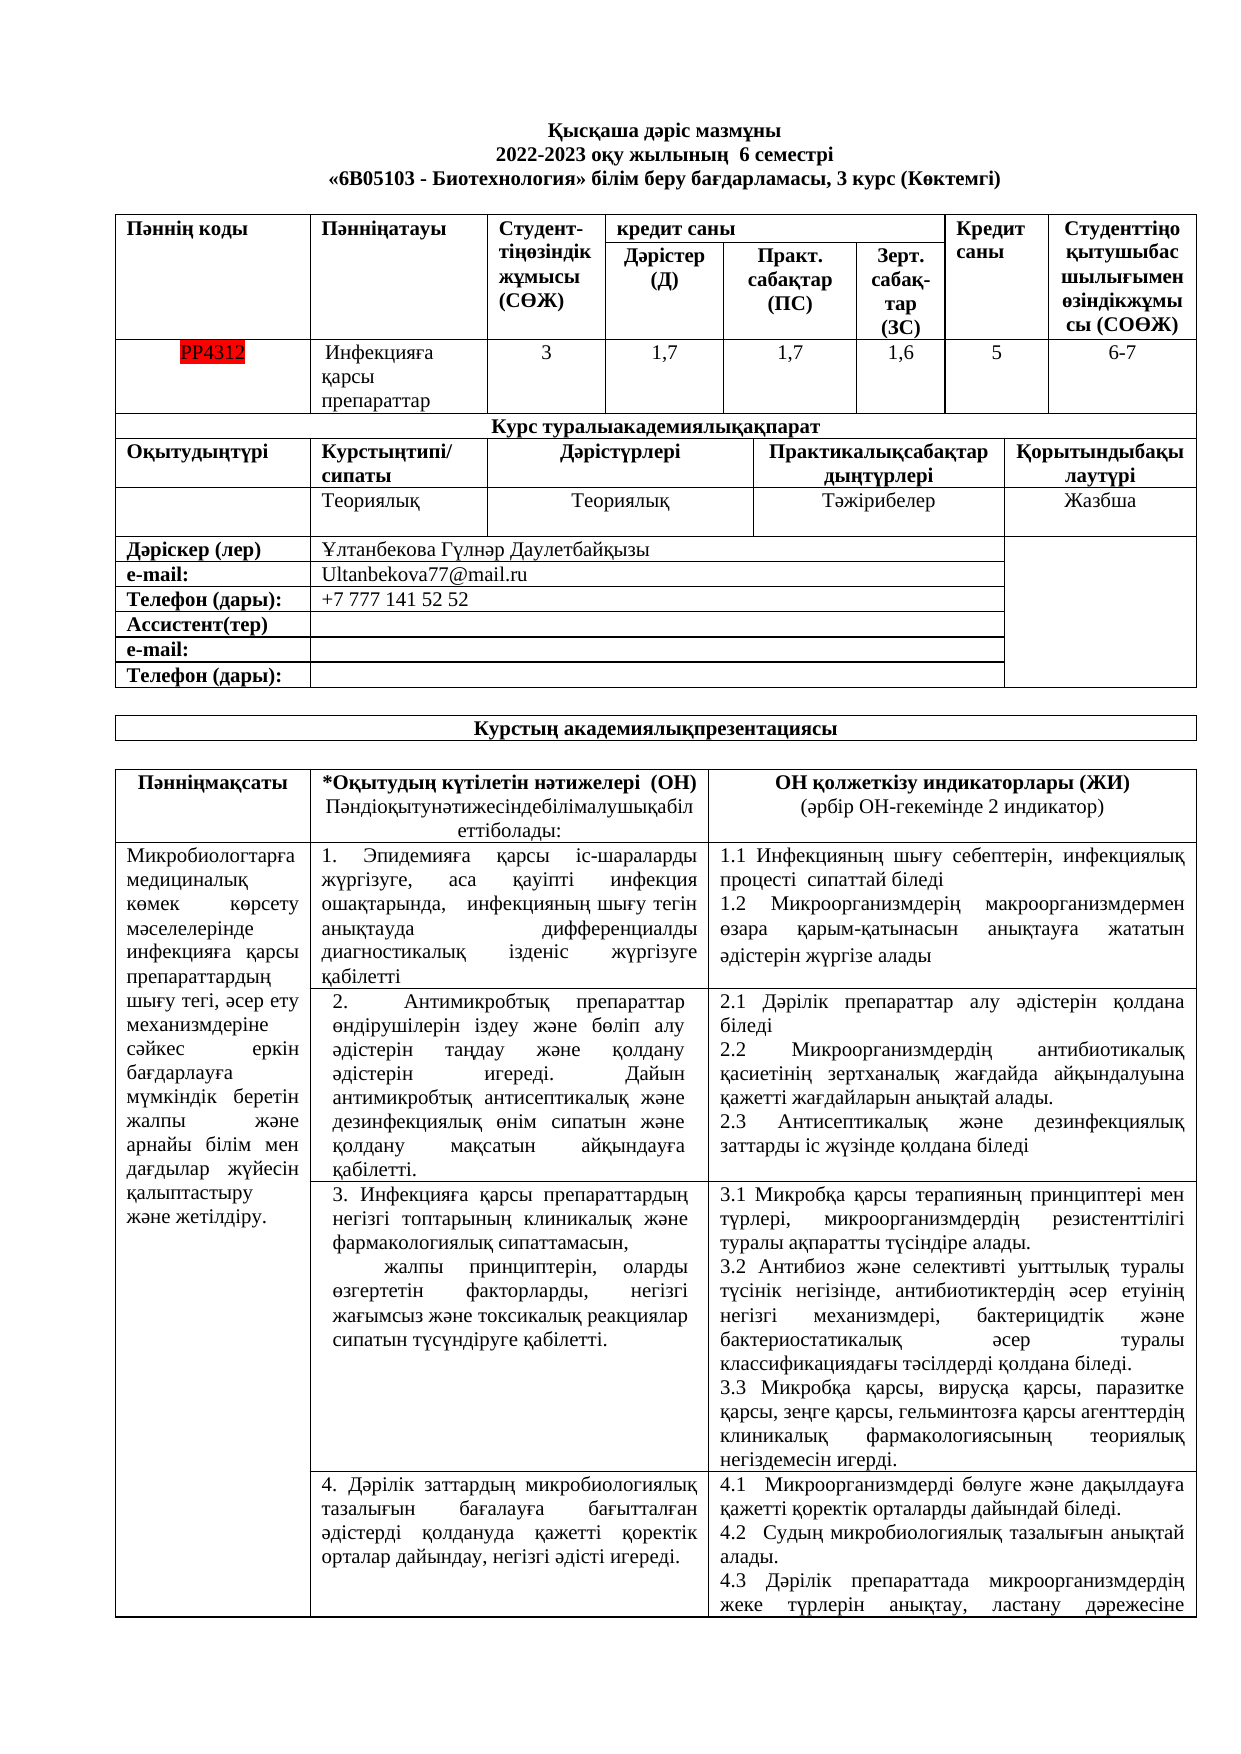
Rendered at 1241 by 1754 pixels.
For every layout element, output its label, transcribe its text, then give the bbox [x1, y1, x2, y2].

table_cell Ұлтанбекова Гүлнәр Даулетбайқызы [311, 537, 1004, 561]
table_cell [311, 663, 1004, 687]
table_cell 5 [946, 340, 1048, 412]
table_cell Теориялық [311, 488, 487, 536]
table_cell Дәріскер (лер) [116, 537, 310, 561]
table_cell Ассистент(тер) [116, 612, 310, 636]
text «6B05103 - Биотехнология» білім беру бағдарламасы, 3 курс (Көктемгі) [177, 166, 1152, 190]
table_cell 2. Антимикробтық препараттар өндірушілерін іздеу және бөліп алу әдістерін таңдау және қолдану әдістерін игереді. Дайын антимикробтық антисептикалық және дезинфекциялық өнім сипатын және қолдану мақсатын айқындауға қабілетті. [311, 989, 404, 1181]
table_cell e-mail: [116, 638, 310, 661]
table_cell Телефон (дары): [116, 587, 310, 611]
table_header Пәнніңатауы [311, 215, 487, 339]
table_cell Тәжірибелер [754, 488, 1004, 536]
table_cell 1.1 Инфекцияның шығу себептерін, инфекциялық процесті сипаттай біледі 1.2 Микроорганизмдерің макроорганизмдермен өзара қарым-қатынасын анықтауға жататын әдістерін жүргізе алады [709, 843, 1196, 988]
table_header Студент-тіңөзіндікжұмысы (СӨЖ) [488, 215, 605, 339]
table_cell Жазбша [1005, 488, 1196, 536]
table_cell Дәрістүрлері [488, 439, 753, 487]
text Қысқаша дәріс мазмұны [177, 118, 1152, 142]
table_cell 1,6 [857, 340, 944, 412]
table_cell Инфекцияға қарсы препараттар [311, 340, 487, 412]
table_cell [709, 1472, 1196, 1616]
table_cell [116, 488, 310, 536]
table_cell [311, 612, 1004, 636]
table_cell Қорытындыбақылаутүрі [1005, 439, 1196, 487]
table_header ОН қолжеткізу индикаторлары (ЖИ) (әрбір ОН-гекемінде 2 индикатор) [709, 770, 1196, 842]
table_cell [1005, 537, 1196, 687]
table_header Студенттіңоқытушыбасшылығыменөзіндікжұмысы (СОӨЖ) [1049, 215, 1196, 339]
table_cell 1,7 [606, 340, 723, 412]
table_cell Теориялық [488, 488, 753, 536]
table_cell 2. Антимикробтық препараттар өндірушілерін іздеу және бөліп алу әдістерін таңдау және қолдану әдістерін игереді. Дайын антимикробтық антисептикалық және дезинфекциялық өнім сипатын және қолдану мақсатын айқындауға қабілетті. [417, 989, 708, 1181]
table_cell 3 [488, 340, 605, 412]
table_cell Практикалықсабақтардыңтүрлері [754, 439, 1004, 487]
table_cell 1. Эпидемияға қарсы іс-шараларды жүргізуге, аса қауіпті инфекция ошақтарында, инфекцияның шығу тегін анықтауда дифференциалды диагностикалық ізденіс жүргізуге қабілетті [311, 843, 708, 988]
table_cell Телефон (дары): [116, 663, 310, 687]
table_cell +7 777 141 52 52 [311, 587, 1004, 611]
table_cell Дәрістер (Д) [606, 243, 723, 339]
table_header *Оқытудың күтілетін нәтижелері (ОН) Пәндіоқытунәтижесіндебілімалушықабілеттіболады: [311, 770, 708, 842]
table_cell Практ. сабақтар (ПС) [724, 243, 856, 339]
table_header Пәнніңмақсаты [116, 770, 310, 842]
table_cell e-mail: [116, 562, 310, 586]
table_header Кредит саны [946, 215, 1048, 339]
table_cell Микробиологтарға медициналық көмек көрсету мәселелерінде инфекцияға қарсы препараттардың шығу тегі, әсер ету механизмдеріне сәйкес еркін бағдарлауға мүмкіндік беретін жалпы және арнайы білім мен дағдылар жүйесін қалыптастыру және жетілдіру. [116, 843, 310, 1616]
table_cell 3.1 Микробқа қарсы терапияның принциптері мен түрлері, микроорганизмдердің резистенттілігі туралы ақпаратты түсіндіре алады. 3.2 Антибиоз және селективті уыттылық туралы түсінік негізінде, антибиотиктердің әсер етуінің негізгі механизмдері, бактерицидтік және бактериостатикалық әсер туралы классификациядағы тәсілдерді қолдана біледі. 3.3 Микробқа қарсы, вирусқа қарсы, паразитке қарсы, зеңге қарсы, гельминтозға қарсы агенттердің клиникалық фармакологиясының теориялық негіздемесін игерді. [709, 1182, 1196, 1471]
table_header Курстың академиялықпрезентациясы [116, 716, 1196, 740]
table_cell Курстыңтипі/сипаты [311, 439, 487, 487]
table_cell [311, 638, 1004, 661]
table_cell 3. Инфекцияға қарсы препараттардың негізгі топтарының клиникалық және фармакологиялық сипаттамасын, жалпы принциптерін, оларды өзгертетін факторларды, негізгі жағымсыз және токсикалық реакциялар сипатын түсүндіруге қабілетті. [311, 1182, 708, 1471]
table_cell 1,7 [724, 340, 856, 412]
table_header Пәннің коды [116, 215, 310, 339]
table_cell Ultanbekova77@mail.ru [311, 562, 1004, 586]
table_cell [311, 1472, 708, 1616]
table_cell РР4312 [116, 340, 310, 412]
table_cell 2.1 Дәрілік препараттар алу әдістерін қолдана біледі 2.2 Микроорганизмдердің антибиотикалық қасиетінің зертханалық жағдайда айқындалуына қажетті жағдайларын анықтай алады. 2.3 Антисептикалық және дезинфекциялық заттарды іс жүзінде қолдана біледі [709, 989, 1196, 1181]
table_cell Курс туралыакадемиялықақпарат [116, 414, 1196, 438]
table_cell Оқытудыңтүрі [116, 439, 310, 487]
table_cell Зерт. сабақ-тар (ЗС) [857, 243, 944, 339]
table_cell 6-7 [1049, 340, 1196, 412]
text 2022-2023 оқу жылының 6 семестрі [177, 142, 1152, 166]
table_header кредит саны [606, 215, 944, 242]
